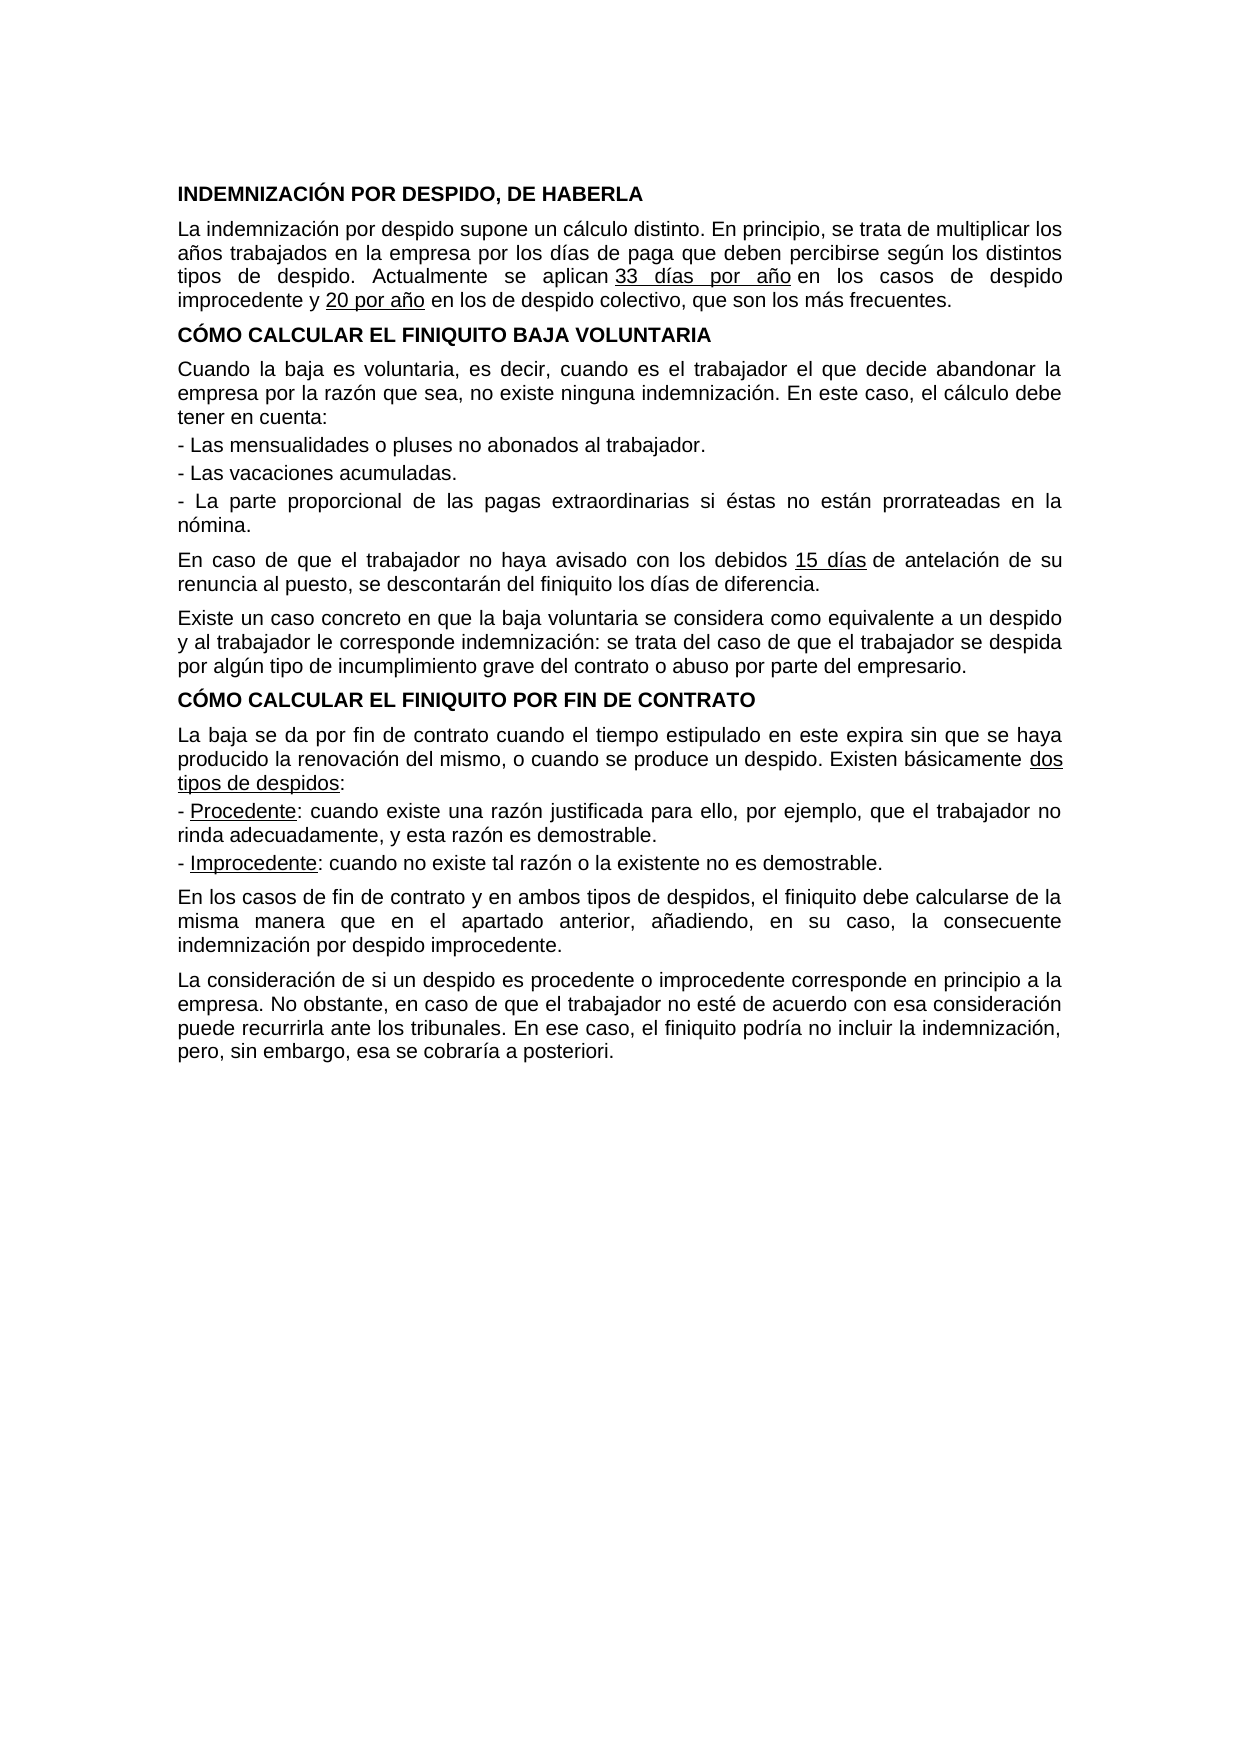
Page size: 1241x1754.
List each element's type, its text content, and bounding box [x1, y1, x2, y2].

text - Procedente: cuando existe una razón justificada para ello, por ejemplo, que el trabajador no rinda adecuadamente, y esta razón es demostrable. [177, 799, 1063, 847]
text En caso de que el trabajador no haya avisado con los debidos 15 días de antelación de su renuncia al puesto, se descontarán del finiquito los días de diferencia. [177, 548, 1063, 596]
text La baja se da por fin de contrato cuando el tiempo estipulado en este expira sin que se haya producido la renovación del mismo, o cuando se produce un despido. Existen básicamente dos tipos de despidos: [177, 723, 1063, 794]
text INDEMNIZACIÓN POR DESPIDO, DE HABERLA [177, 182, 1063, 206]
text La consideración de si un despido es procedente o improcedente corresponde en principio a la empresa. No obstante, en caso de que el trabajador no esté de acuerdo con esa consideración puede recurrirla ante los tribunales. En ese caso, el finiquito podría no incluir la indemnización, pero, sin embargo, esa se cobraría a posteriori. [177, 967, 1063, 1063]
text - Improcedente: cuando no existe tal razón o la existente no es demostrable. [177, 851, 1063, 875]
text Cuando la baja es voluntaria, es decir, cuando es el trabajador el que decide abandonar la empresa por la razón que sea, no existe ninguna indemnización. En este caso, el cálculo debe tener en cuenta: [177, 357, 1063, 429]
text La indemnización por despido supone un cálculo distinto. En principio, se trata de multiplicar los años trabajados en la empresa por los días de paga que deben percibirse según los distintos tipos de despido. Actualmente se aplican 33 días por año en los casos de despido improcedente y 20 por año en los de despido colectivo, que son los más frecuentes. [177, 216, 1063, 312]
text Existe un caso concreto en que la baja voluntaria se considera como equivalente a un despido y al trabajador le corresponde indemnización: se trata del caso de que el trabajador se despida por algún tipo de incumplimiento grave del contrato o abuso por parte del empresario. [177, 606, 1063, 678]
text - Las mensualidades o pluses no abonados al trabajador. [177, 433, 1063, 457]
text - La parte proporcional de las pagas extraordinarias si éstas no están prorrateadas en la nómina. [177, 489, 1063, 537]
text CÓMO CALCULAR EL FINIQUITO POR FIN DE CONTRATO [177, 688, 1063, 712]
text CÓMO CALCULAR EL FINIQUITO BAJA VOLUNTARIA [177, 323, 1063, 347]
text - Las vacaciones acumuladas. [177, 461, 1063, 485]
text En los casos de fin de contrato y en ambos tipos de despidos, el finiquito debe calcularse de la misma manera que en el apartado anterior, añadiendo, en su caso, la consecuente indemnización por despido improcedente. [177, 885, 1063, 957]
